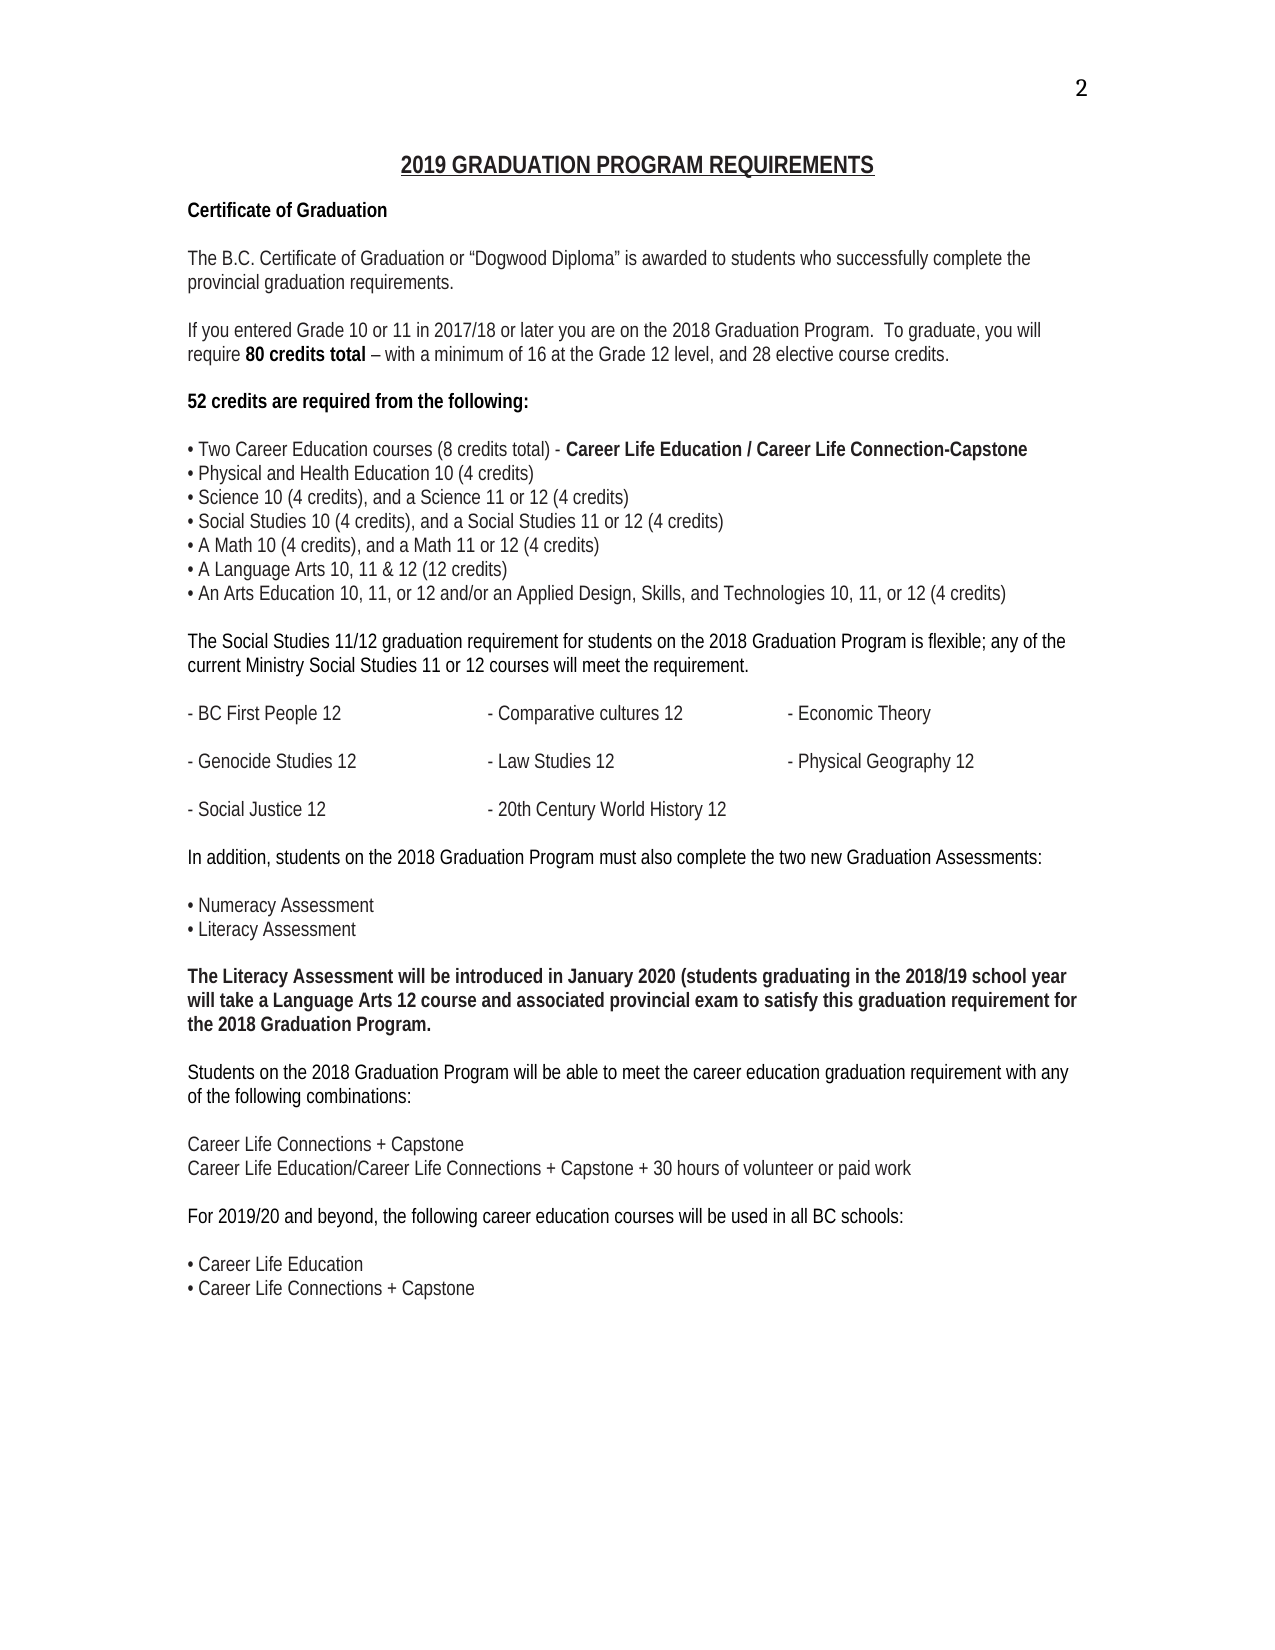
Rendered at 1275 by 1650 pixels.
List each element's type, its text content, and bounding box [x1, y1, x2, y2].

text The Social Studies 11/12 graduation requirement for students on the 2018 Graduation Program is flexible; any of the current Ministry Social Studies 11 or 12 courses will meet the requirement. [187, 629, 1087, 677]
text • Physical and Health Education 10 (4 credits) [187, 461, 1087, 485]
text If you entered Grade 10 or 11 in 2017/18 or later you are on the 2018 Graduation Program. To graduate, you will require 80 credits total – with a minimum of 16 at the Grade 12 level, and 28 elective course credits. [187, 318, 1087, 366]
text • A Language Arts 10, 11 & 12 (12 credits) [187, 557, 1087, 581]
text - BC First People 12 - Comparative cultures 12 - Economic Theory [187, 701, 1087, 725]
text The B.C. Certificate of Graduation or “Dogwood Diploma” is awarded to students who successfully complete the provincial graduation requirements. [187, 246, 1087, 294]
text Career Life Education/Career Life Connections + Capstone + 30 hours of volunteer or paid work [187, 1156, 1087, 1180]
text • An Arts Education 10, 11, or 12 and/or an Applied Design, Skills, and Technologies 10, 11, or 12 (4 credits) [187, 581, 1087, 605]
text • Social Studies 10 (4 credits), and a Social Studies 11 or 12 (4 credits) [187, 509, 1087, 533]
text - Social Justice 12 - 20th Century World History 12 [187, 797, 1087, 821]
text The Literacy Assessment will be introduced in January 2020 (students graduating in the 2018/19 school year will take a Language Arts 12 course and associated provincial exam to satisfy this graduation requirement for the 2018 Graduation Program. [187, 964, 1087, 1036]
text 2019 GRADUATION PROGRAM REQUIREMENTS [187, 150, 1087, 179]
text • Career Life Education [187, 1252, 1087, 1276]
text • Science 10 (4 credits), and a Science 11 or 12 (4 credits) [187, 485, 1087, 509]
text • Two Career Education courses (8 credits total) - Career Life Education / Career Life Connection-Capstone [187, 437, 1087, 461]
text Students on the 2018 Graduation Program will be able to meet the career education graduation requirement with any of the following combinations: [187, 1060, 1087, 1108]
text • Numeracy Assessment [187, 893, 1087, 917]
text Career Life Connections + Capstone [187, 1132, 1087, 1156]
text For 2019/20 and beyond, the following career education courses will be used in all BC schools: [187, 1204, 1087, 1228]
text • A Math 10 (4 credits), and a Math 11 or 12 (4 credits) [187, 533, 1087, 557]
text Certificate of Graduation [187, 198, 1087, 222]
text • Career Life Connections + Capstone [187, 1276, 1087, 1300]
text - Genocide Studies 12 - Law Studies 12 - Physical Geography 12 [187, 749, 1087, 773]
text In addition, students on the 2018 Graduation Program must also complete the two new Graduation Assessments: [187, 845, 1087, 869]
text • Literacy Assessment [187, 917, 1087, 941]
text 52 credits are required from the following: [187, 389, 1087, 413]
